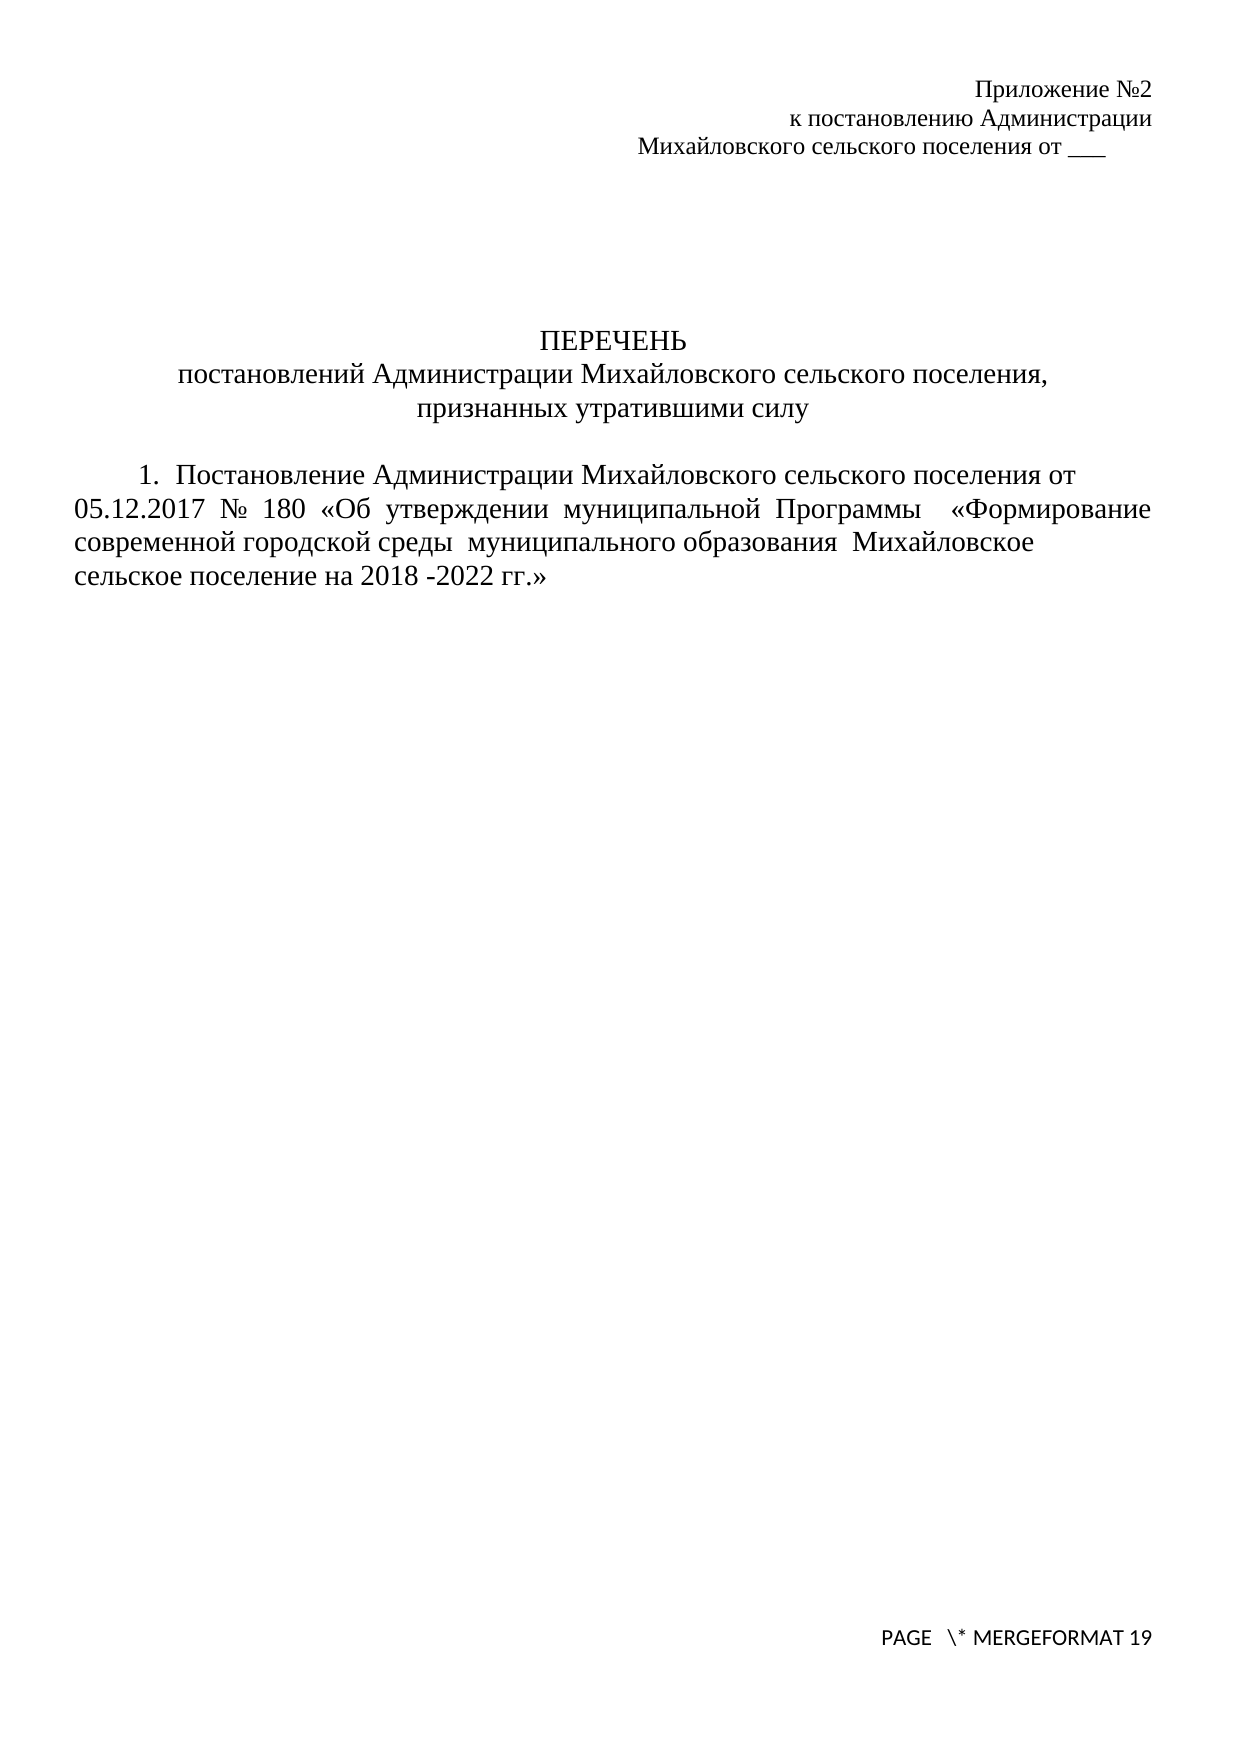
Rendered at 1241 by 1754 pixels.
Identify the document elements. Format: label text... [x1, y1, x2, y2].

text признанных утратившими силу [74, 390, 1152, 424]
text Приложение №2 [591, 74, 1152, 103]
text 05.12.2017 № 180 «Об утверждении муниципальной Программы «Формирование современной городской среды муниципального образования Михайловское [74, 491, 1152, 558]
text сельское поселение на 2018 -2022 гг.» [74, 558, 1152, 591]
list Постановление Администрации Михайловского сельского поселения от [138, 457, 1152, 491]
text Михайловского сельского поселения от ___ [591, 131, 1152, 160]
text к постановлению Администрации [591, 103, 1152, 131]
text ПЕРЕЧЕНЬ [74, 323, 1152, 357]
text постановлений Администрации Михайловского сельского поселения, [74, 357, 1152, 390]
